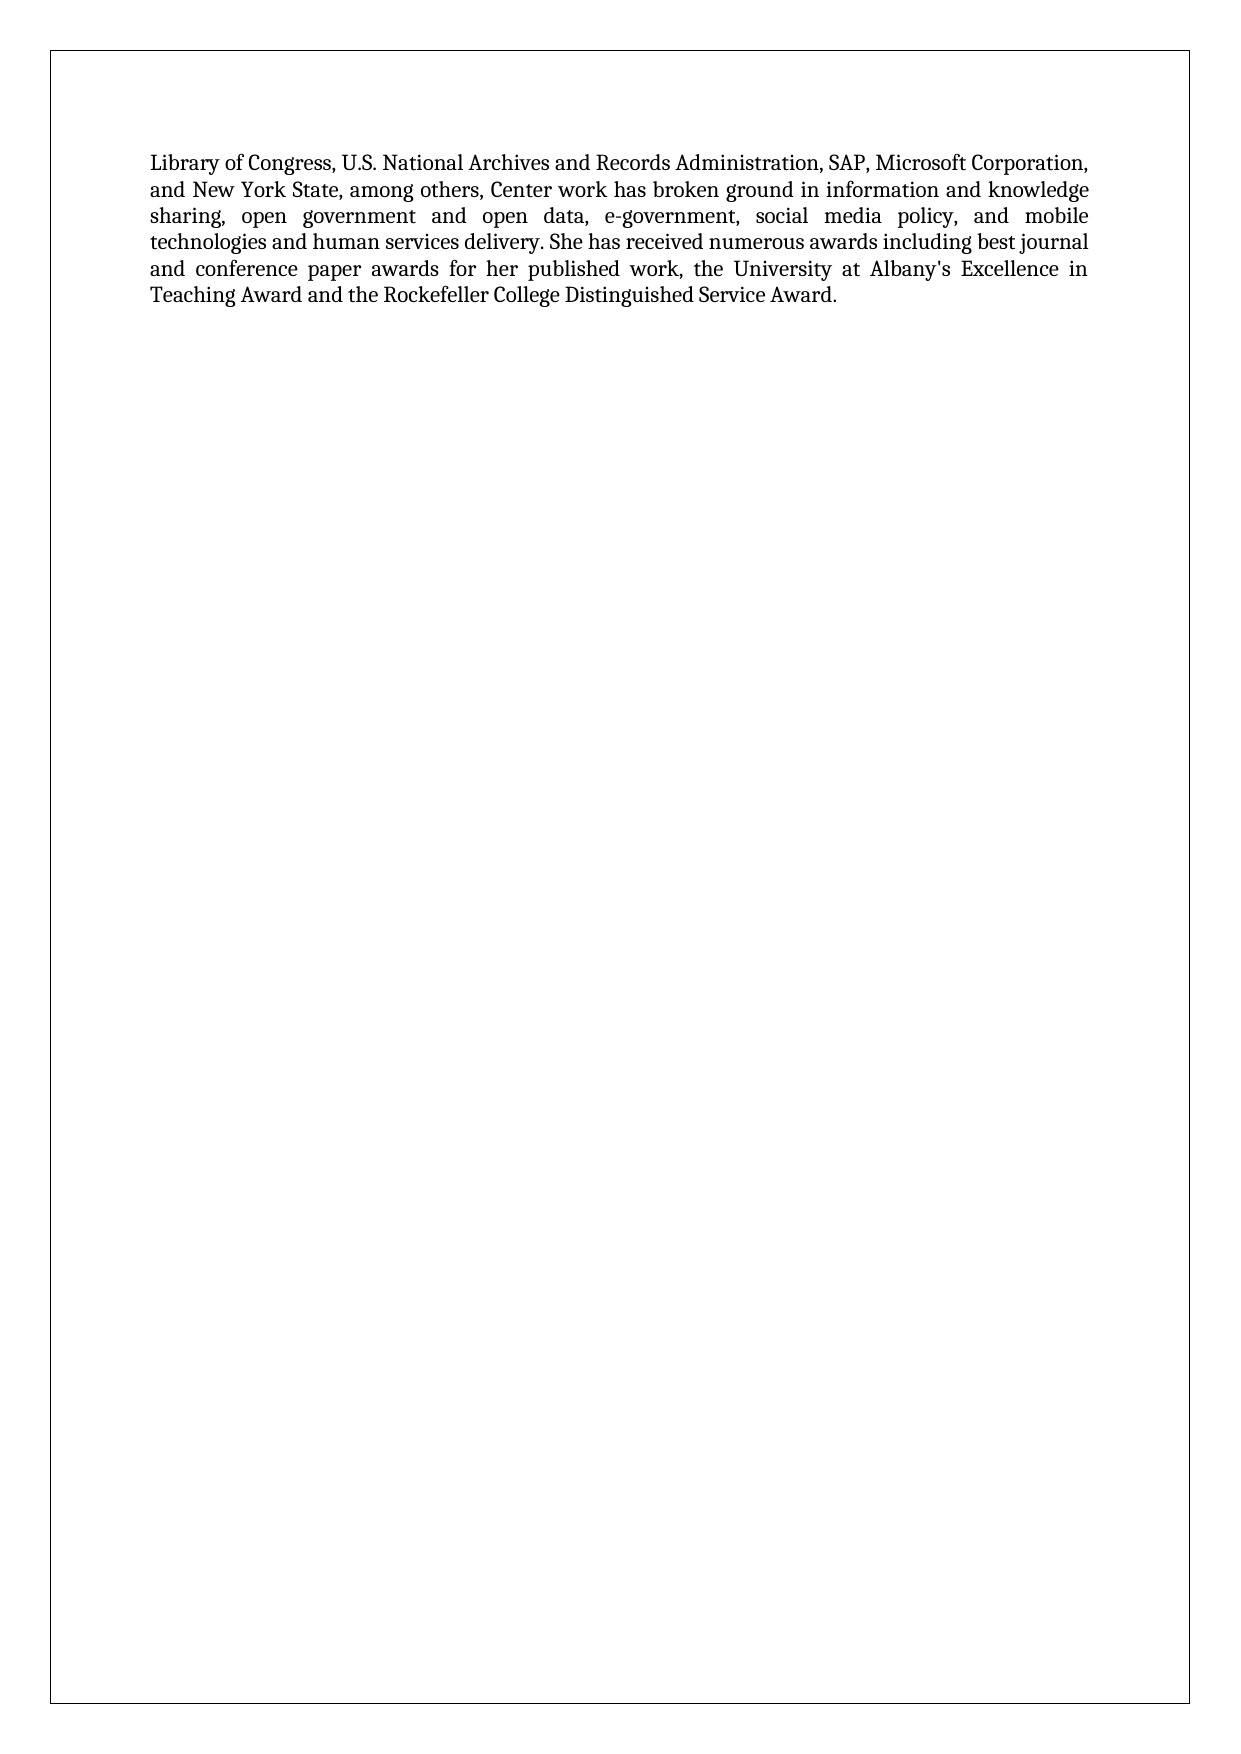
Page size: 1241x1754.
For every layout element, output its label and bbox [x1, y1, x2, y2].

text [150, 150, 1090, 308]
